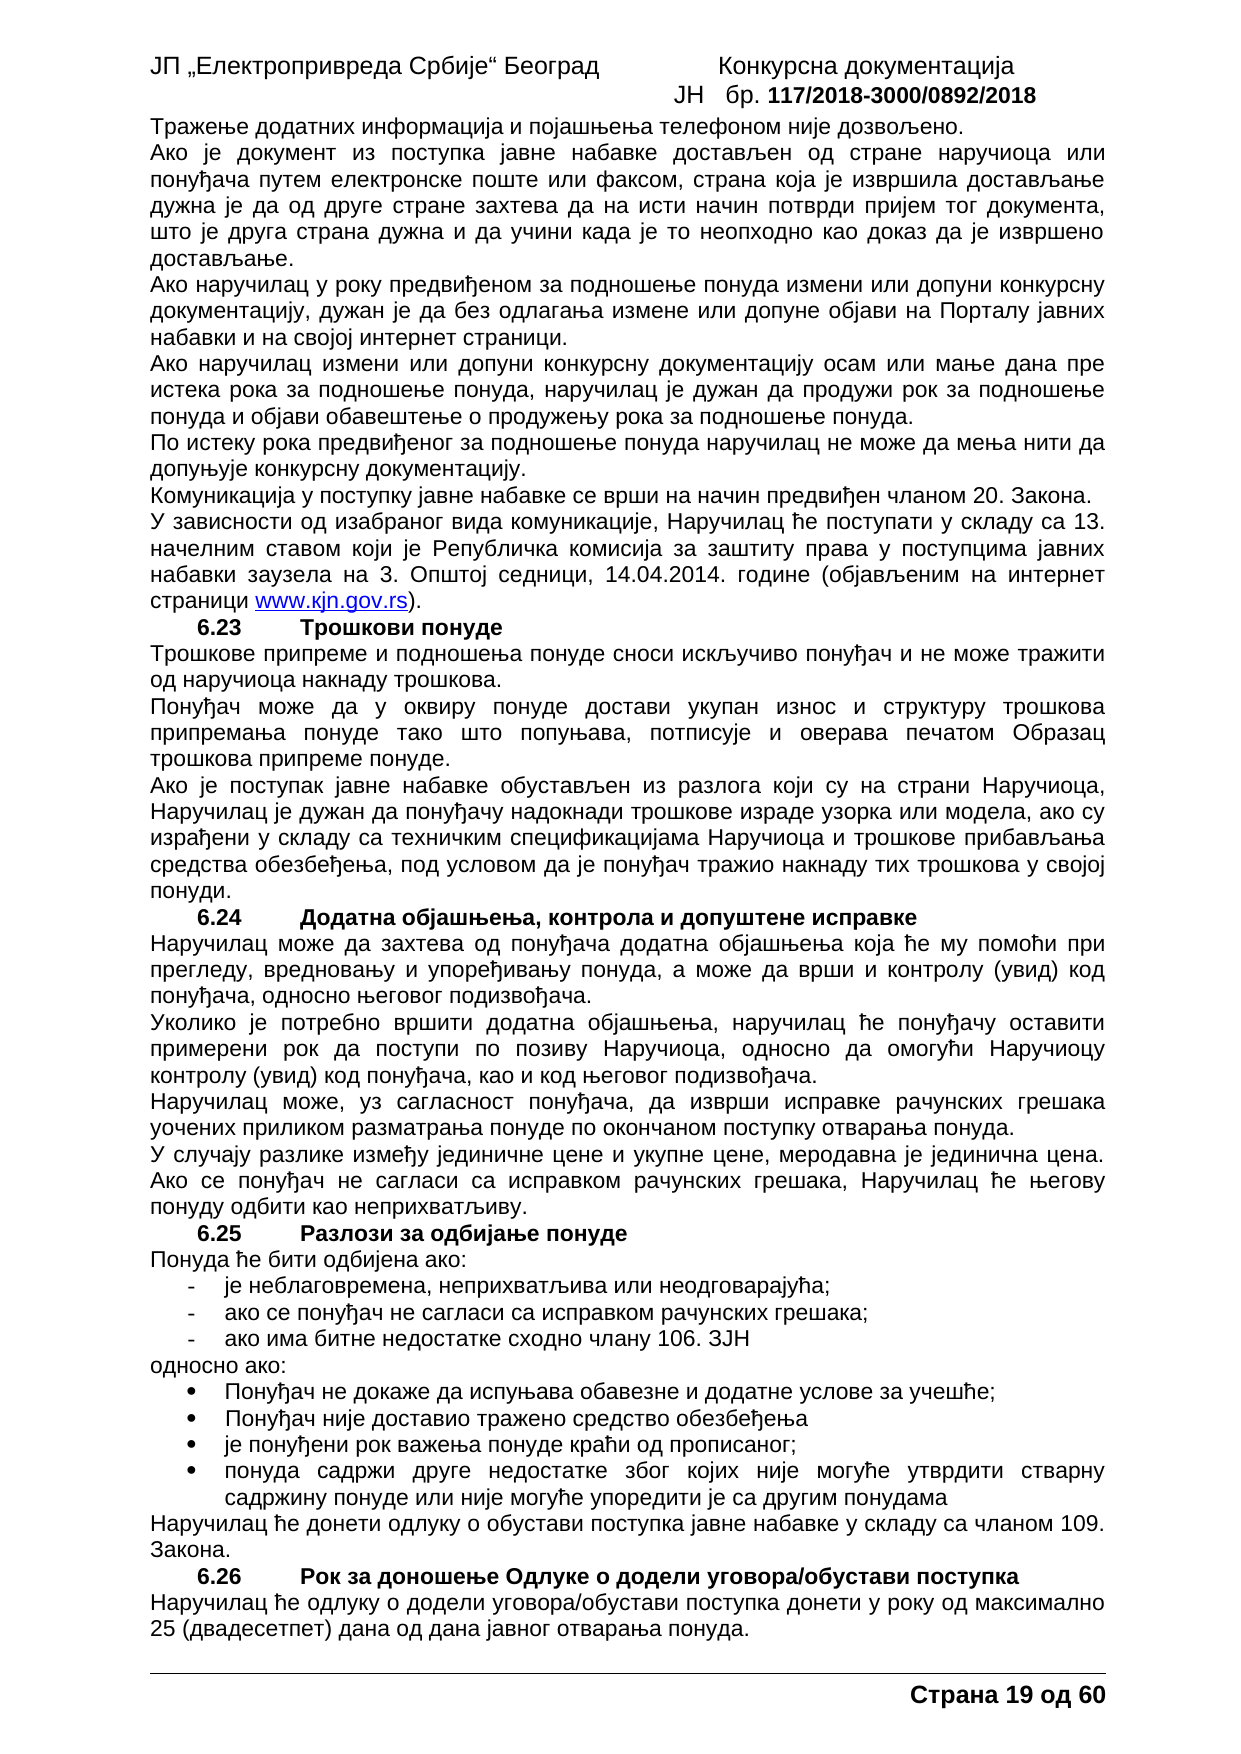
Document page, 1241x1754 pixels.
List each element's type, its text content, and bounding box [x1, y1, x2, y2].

text Комуникација у поступку јавне набавке се врши на начин предвиђен чланом 20. Закона. [150, 482, 1106, 508]
text Понуда ће бити одбијена ако: [150, 1246, 1106, 1272]
list Понуђач није доставио тражено средство обезбеђења [187, 1404, 1106, 1431]
text Наручилац може да захтева од понуђача додатна објашњења која ће му помоћи при прегледу, вредновању и упоређивању понуда, а може да врши и контролу (увид) код понуђача, односно његовог подизвођача. [150, 930, 1106, 1009]
text Тражење додатних информација и појашњења телефоном није дозвољено. [150, 113, 1106, 139]
list Додатна објашњења, контрола и допуштене исправке [197, 903, 1106, 930]
list је неблаговремена, неприхватљива или неодговарајућа; [187, 1272, 1106, 1299]
list Трошкови понуде [197, 613, 1106, 640]
text Трошкове припреме и подношења понуде сноси искључиво понуђач и не може тражити од наручиоца накнаду трошкова. [150, 640, 1106, 693]
text Наручилац ће одлуку о додели уговора/обустави поступка донети у року од максимално 25 (двадесетпет) дана од дана јавног отварања понуда. [150, 1589, 1106, 1642]
list понуда садржи друге недостатке због којих није могуће утврдити стварну садржину понуде или није могуће упоредити је са другим понудама [187, 1457, 1106, 1510]
list је понуђени рок важења понуде краћи од прописаног; [187, 1431, 1106, 1457]
text Понуђач може да у оквиру понуде достави укупан износ и структуру трошкова припремања понуде тако што попуњава, потписује и оверава печатом Образац трошкова припреме понуде. [150, 693, 1106, 772]
list Разлози за одбијање понуде [197, 1220, 1106, 1246]
list ако има битне недостатке сходно члану 106. ЗЈН [187, 1325, 1106, 1352]
text Наручилац може, уз сагласност понуђача, да изврши исправке рачунских грешака уочених приликом разматрања понуде по окончаном поступку отварања понуда. [150, 1088, 1106, 1141]
list ако се понуђач не сагласи са исправком рачунских грешака; [187, 1299, 1106, 1325]
text односно ако: [150, 1352, 1106, 1378]
text Ако је поступак јавне набавке обустављен из разлога који су на страни Наручиоца, Наручилац је дужан да понуђачу надокнади трошкове израде узорка или модела, ако су израђени у складу са техничким спецификацијама Наручиоца и трошкове прибављања средства обезбеђења, под условом да је понуђач тражио накнаду тих трошкова у својој понуди. [150, 772, 1106, 903]
text Ако је документ из поступка јавне набавке достављен од стране наручиоца или понуђача путем електронске поште или факсом, страна која је извршила достављање дужна је да од друге стране захтева да на исти начин потврди пријем тог документа, што је друга страна дужна и да учини када је то неопходно као доказ да је извршено достављање. [150, 139, 1106, 271]
text Ако наручилац измени или допуни конкурсну документацију осам или мање дана пре истека рока за подношење понуда, наручилац је дужан да продужи рок за подношење понуда и објави обавештење о продужењу рока за подношење понуда. [150, 350, 1106, 429]
text Уколико је потребно вршити додатна објашњења, наручилац ће понуђачу оставити примерени рок да поступи по позиву Наручиоца, односно да омогући Наручиоцу контролу (увид) код понуђача, као и код његовог подизвођача. [150, 1009, 1106, 1088]
list Рок за доношење Одлуке о додели уговора/обустави поступка [197, 1563, 1106, 1589]
text У зависности од изабраног вида комуникације, Наручилац ће поступати у складу са 13. начелним ставом који је Републичка комисија за заштиту права у поступцима јавних набавки заузела на 3. Општој седници, 14.04.2014. године (објављеним на интернет страници www.кjn.gov.rs). [150, 508, 1106, 613]
text Наручилац ће донети одлуку о обустави поступка јавне набавке у складу са чланом 109. Закона. [150, 1510, 1106, 1563]
text Ако наручилац у року предвиђеном за подношење понуда измени или допуни конкурсну документацију, дужан је да без одлагања измене или допуне објави на Порталу јавних набавки и на својој интернет страници. [150, 271, 1106, 350]
text По истеку рока предвиђеног за подношење понуда наручилац не може да мења нити да допуњује конкурсну документацију. [150, 429, 1106, 482]
text У случају разлике између јединичне цене и укупне цене, меродавна је јединична цена. Ако се понуђач не сагласи са исправком рачунских грешака, Наручилац ће његову понуду одбити као неприхватљиву. [150, 1141, 1106, 1220]
list Понуђач не докаже да испуњава обавезне и додатне услове за учешће; [187, 1378, 1106, 1404]
